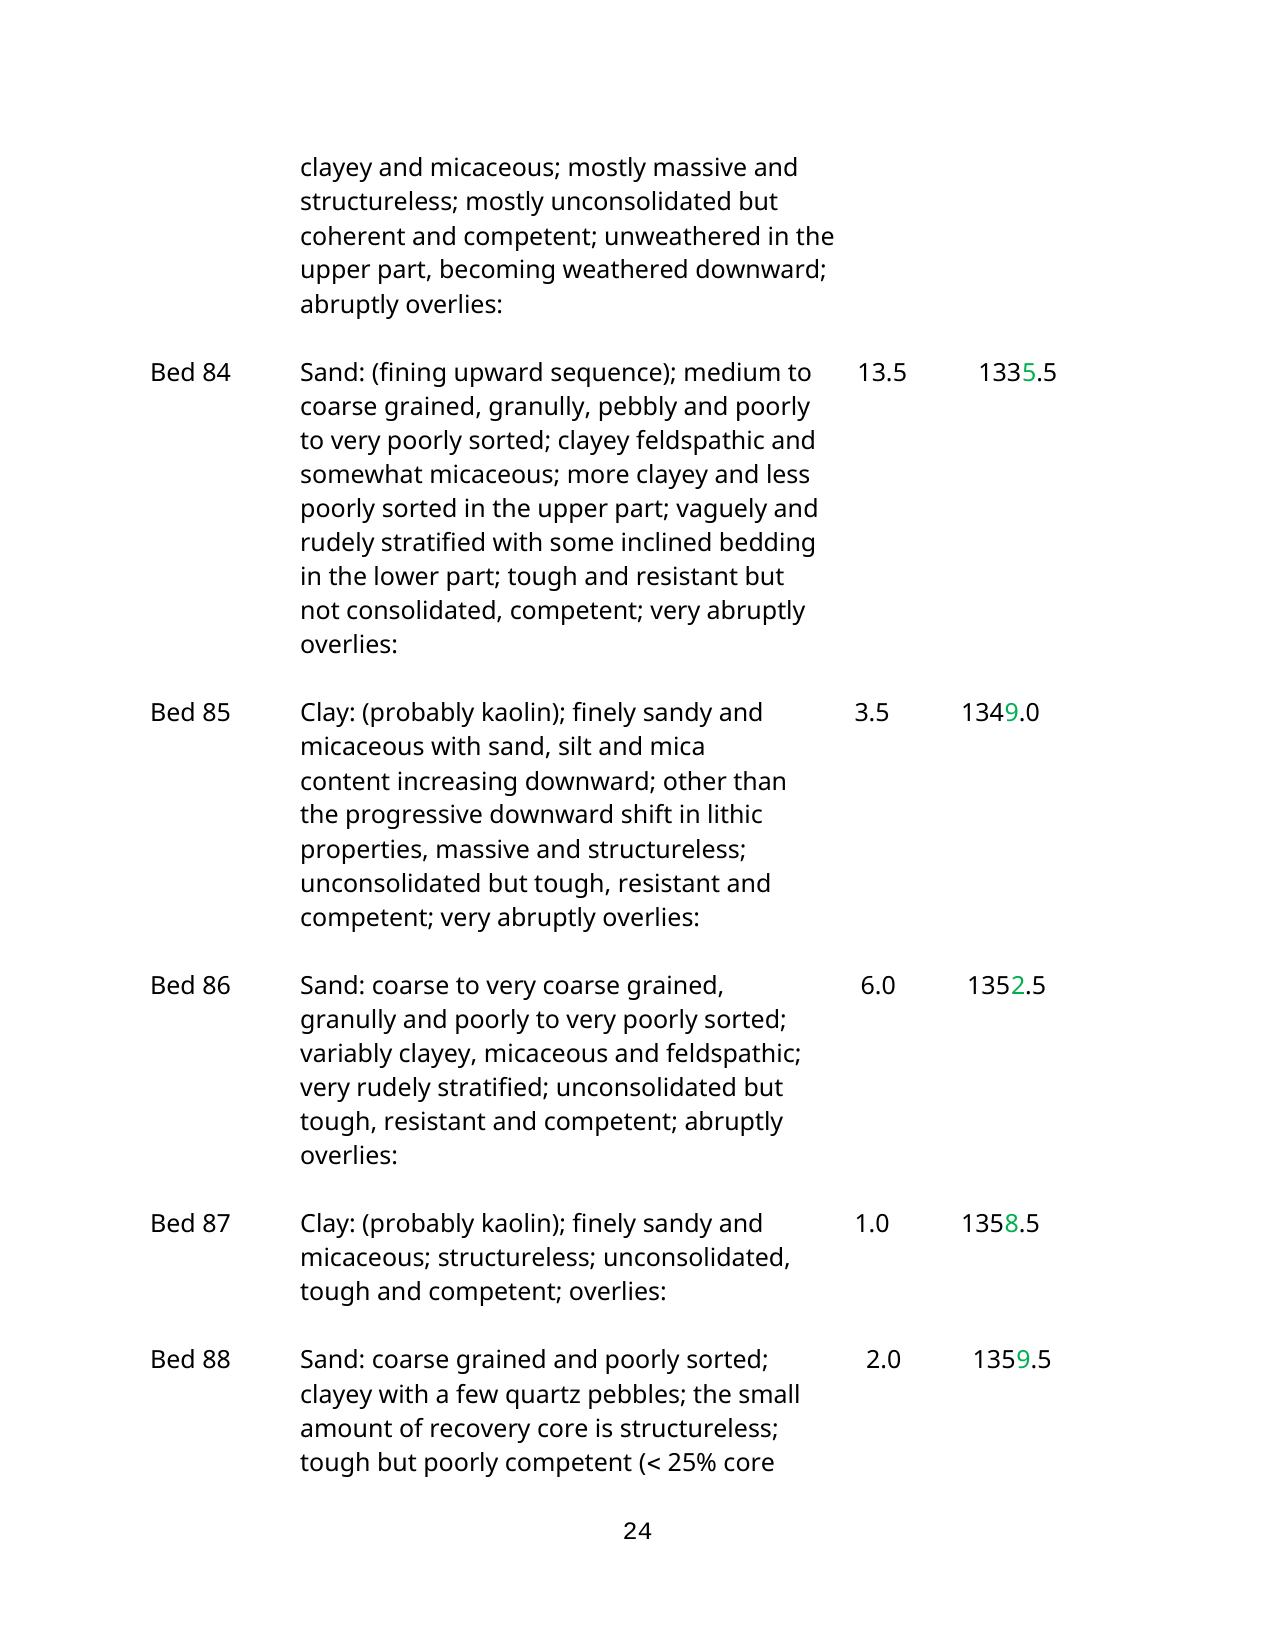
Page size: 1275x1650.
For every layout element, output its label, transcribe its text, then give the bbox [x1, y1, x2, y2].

text content increasing downward; other than [150, 763, 1125, 797]
text Bed 84 Sand: (fining upward sequence); medium to 13.5 1335.5 [150, 354, 1125, 388]
text very rudely stratified; unconsolidated but [150, 1070, 1125, 1104]
text somewhat micaceous; more clayey and less [150, 457, 1125, 491]
text Bed 86 Sand: coarse to very coarse grained, 6.0 1352.5 [150, 967, 1125, 1002]
text coarse grained, granully, pebbly and poorly [150, 388, 1125, 422]
text clayey and micaceous; mostly massive and [150, 150, 1125, 184]
text granully and poorly to very poorly sorted; [150, 1002, 1125, 1036]
text to very poorly sorted; clayey feldspathic and [150, 422, 1125, 457]
text clayey with a few quartz pebbles; the small [150, 1376, 1125, 1410]
text Bed 88 Sand: coarse grained and poorly sorted; 2.0 1359.5 [150, 1342, 1125, 1376]
text coherent and competent; unweathered in the [150, 218, 1125, 252]
text structureless; mostly unconsolidated but [150, 184, 1125, 218]
text micaceous; structureless; unconsolidated, [150, 1240, 1125, 1274]
text rudely stratified with some inclined bedding [150, 525, 1125, 559]
text the progressive downward shift in lithic [150, 797, 1125, 831]
text Bed 85 Clay: (probably kaolin); finely sandy and 3.5 1349.0 [150, 695, 1125, 729]
text properties, massive and structureless; [150, 831, 1125, 865]
text tough but poorly competent ( 25% core [150, 1444, 1125, 1478]
text upper part, becoming weathered downward; [150, 252, 1125, 286]
text competent; very abruptly overlies: [150, 899, 1125, 933]
text poorly sorted in the upper part; vaguely and [150, 491, 1125, 525]
text variably clayey, micaceous and feldspathic; [150, 1036, 1125, 1070]
text not consolidated, competent; very abruptly [150, 593, 1125, 627]
text in the lower part; tough and resistant but [150, 559, 1125, 593]
text amount of recovery core is structureless; [150, 1410, 1125, 1444]
text abruptly overlies: [150, 286, 1125, 320]
text Bed 87 Clay: (probably kaolin); finely sandy and 1.0 1358.5 [150, 1206, 1125, 1240]
text tough and competent; overlies: [150, 1274, 1125, 1308]
text tough, resistant and competent; abruptly [150, 1104, 1125, 1138]
text overlies: [150, 627, 1125, 661]
text overlies: [150, 1138, 1125, 1172]
text unconsolidated but tough, resistant and [150, 865, 1125, 899]
text micaceous with sand, silt and mica [150, 729, 1125, 763]
